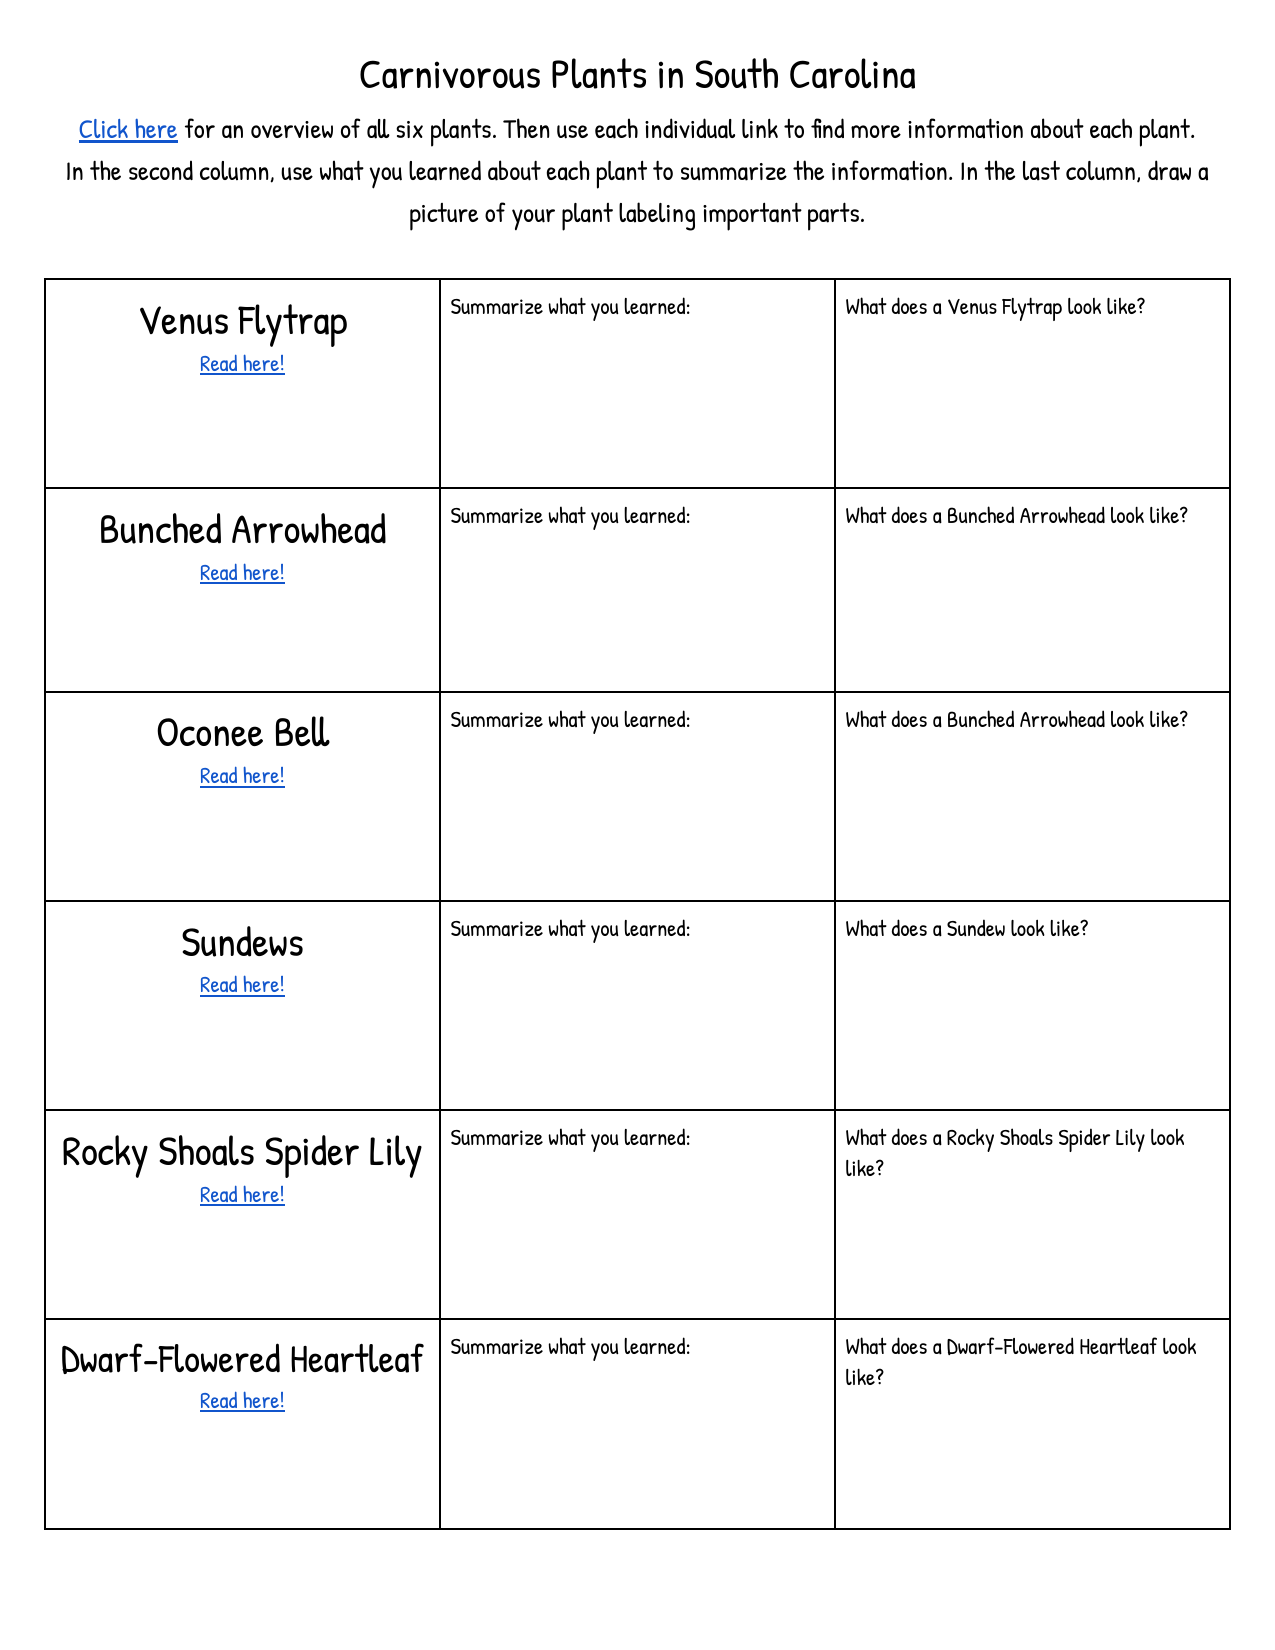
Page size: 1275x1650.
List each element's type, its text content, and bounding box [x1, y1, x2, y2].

table_cell What does a Bunched Arrowhead look like? [836, 693, 1229, 900]
table_cell Summarize what you learned: [441, 489, 834, 691]
table_cell What does a Dwarf-Flowered Heartleaf look like? [836, 1320, 1229, 1527]
text In the second column, use what you learned about each plant to summarize the information. In the last column, draw a picture of your plant labeling important parts. [45, 152, 1230, 231]
table_cell Rocky Shoals Spider Lily Read here! [46, 1111, 439, 1318]
table_header Summarize what you learned: [441, 280, 834, 487]
table_cell Summarize what you learned: [441, 1320, 834, 1527]
table_cell Summarize what you learned: [441, 693, 834, 900]
table_cell What does a Sundew look like? [836, 902, 1229, 1109]
table_cell Sundews Read here! [46, 902, 439, 1109]
table_header Venus Flytrap Read here! [46, 280, 439, 487]
table_cell What does a Rocky Shoals Spider Lily look like? [836, 1111, 1229, 1318]
table_cell What does a Bunched Arrowhead look like? [836, 489, 1229, 691]
text Carnivorous Plants in South Carolina [45, 45, 1230, 101]
table_header What does a Venus Flytrap look like? [836, 280, 1229, 487]
table_cell Oconee Bell Read here! [46, 693, 439, 900]
text Click here for an overview of all six plants. Then use each individual link to find more information about each plant. [45, 110, 1230, 146]
table_cell Dwarf-Flowered Heartleaf Read here! [46, 1320, 439, 1527]
table_cell Bunched Arrowhead Read here! [46, 489, 439, 691]
table_cell Summarize what you learned: [441, 902, 834, 1109]
table_cell Summarize what you learned: [441, 1111, 834, 1318]
